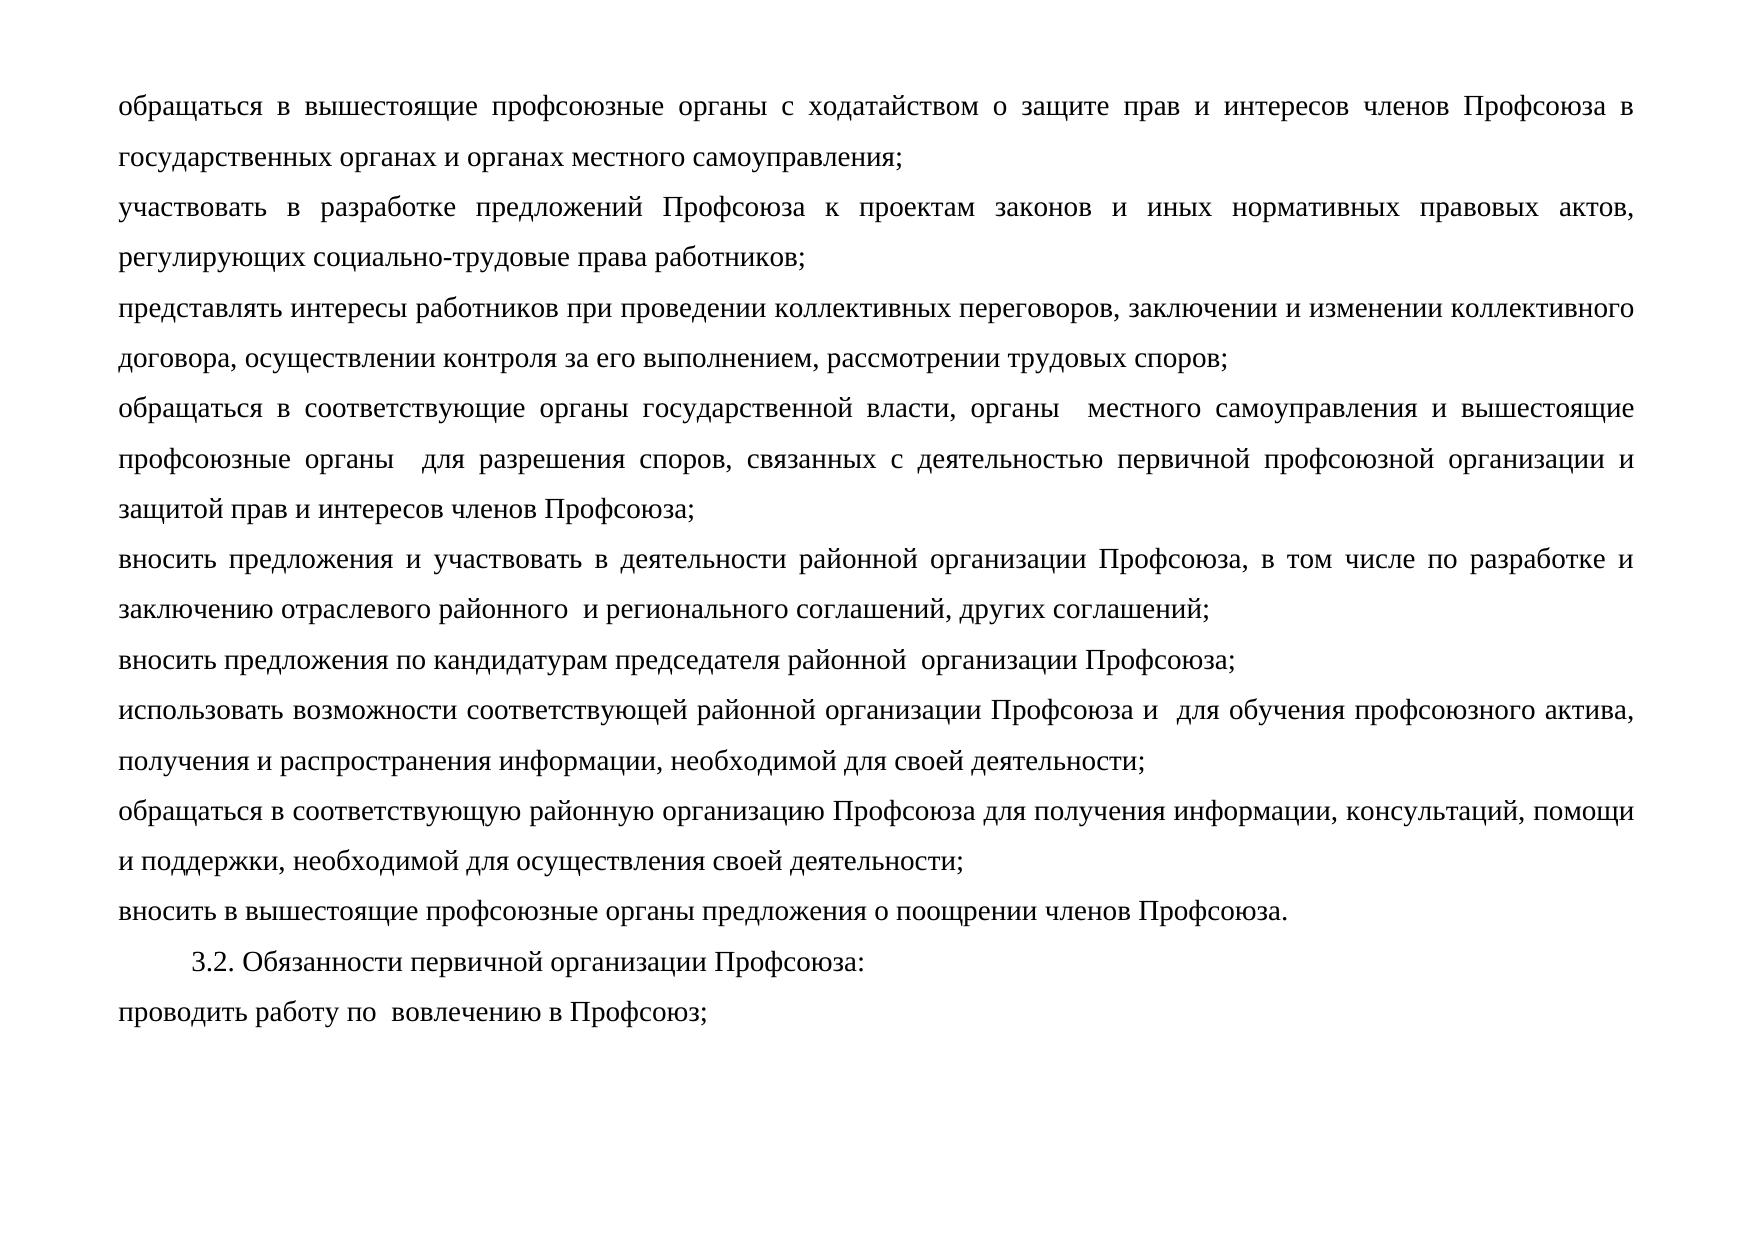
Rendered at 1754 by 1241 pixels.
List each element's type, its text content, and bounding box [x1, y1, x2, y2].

text участвовать в разработке предложений Профсоюза к проектам законов и иных нормативных правовых актов, регулирующих социально-трудовые права работников; [118, 189, 1636, 273]
text проводить работу по вовлечению в Профсоюз; [118, 994, 1636, 1028]
text вносить предложения по кандидатурам председателя районной организации Профсоюза; [118, 642, 1636, 676]
text вносить в вышестоящие профсоюзные органы предложения о поощрении членов Профсоюза. [118, 893, 1636, 927]
text обращаться в соответствующую районную организацию Профсоюза для получения информации, консультаций, помощи и поддержки, необходимой для осуществления своей деятельности; [118, 793, 1636, 877]
text вносить предложения и участвовать в деятельности районной организации Профсоюза, в том числе по разработке и заключению отраслевого районного и регионального соглашений, других соглашений; [118, 541, 1636, 625]
text обращаться в вышестоящие профсоюзные органы с ходатайством о защите прав и интересов членов Профсоюза в государственных органах и органах местного самоуправления; [118, 88, 1636, 172]
text представлять интересы работников при проведении коллективных переговоров, заключении и изменении коллективного договора, осуществлении контроля за его выполнением, рассмотрении трудовых споров; [118, 290, 1636, 374]
text 3.2. Обязанности первичной организации Профсоюза: [118, 944, 1636, 977]
text обращаться в соответствующие органы государственной власти, органы местного самоуправления и вышестоящие профсоюзные органы для разрешения споров, связанных с деятельностью первичной профсоюзной организации и защитой прав и интересов членов Профсоюза; [118, 390, 1636, 524]
text использовать возможности соответствующей районной организации Профсоюза и для обучения профсоюзного актива, получения и распространения информации, необходимой для своей деятельности; [118, 692, 1636, 776]
